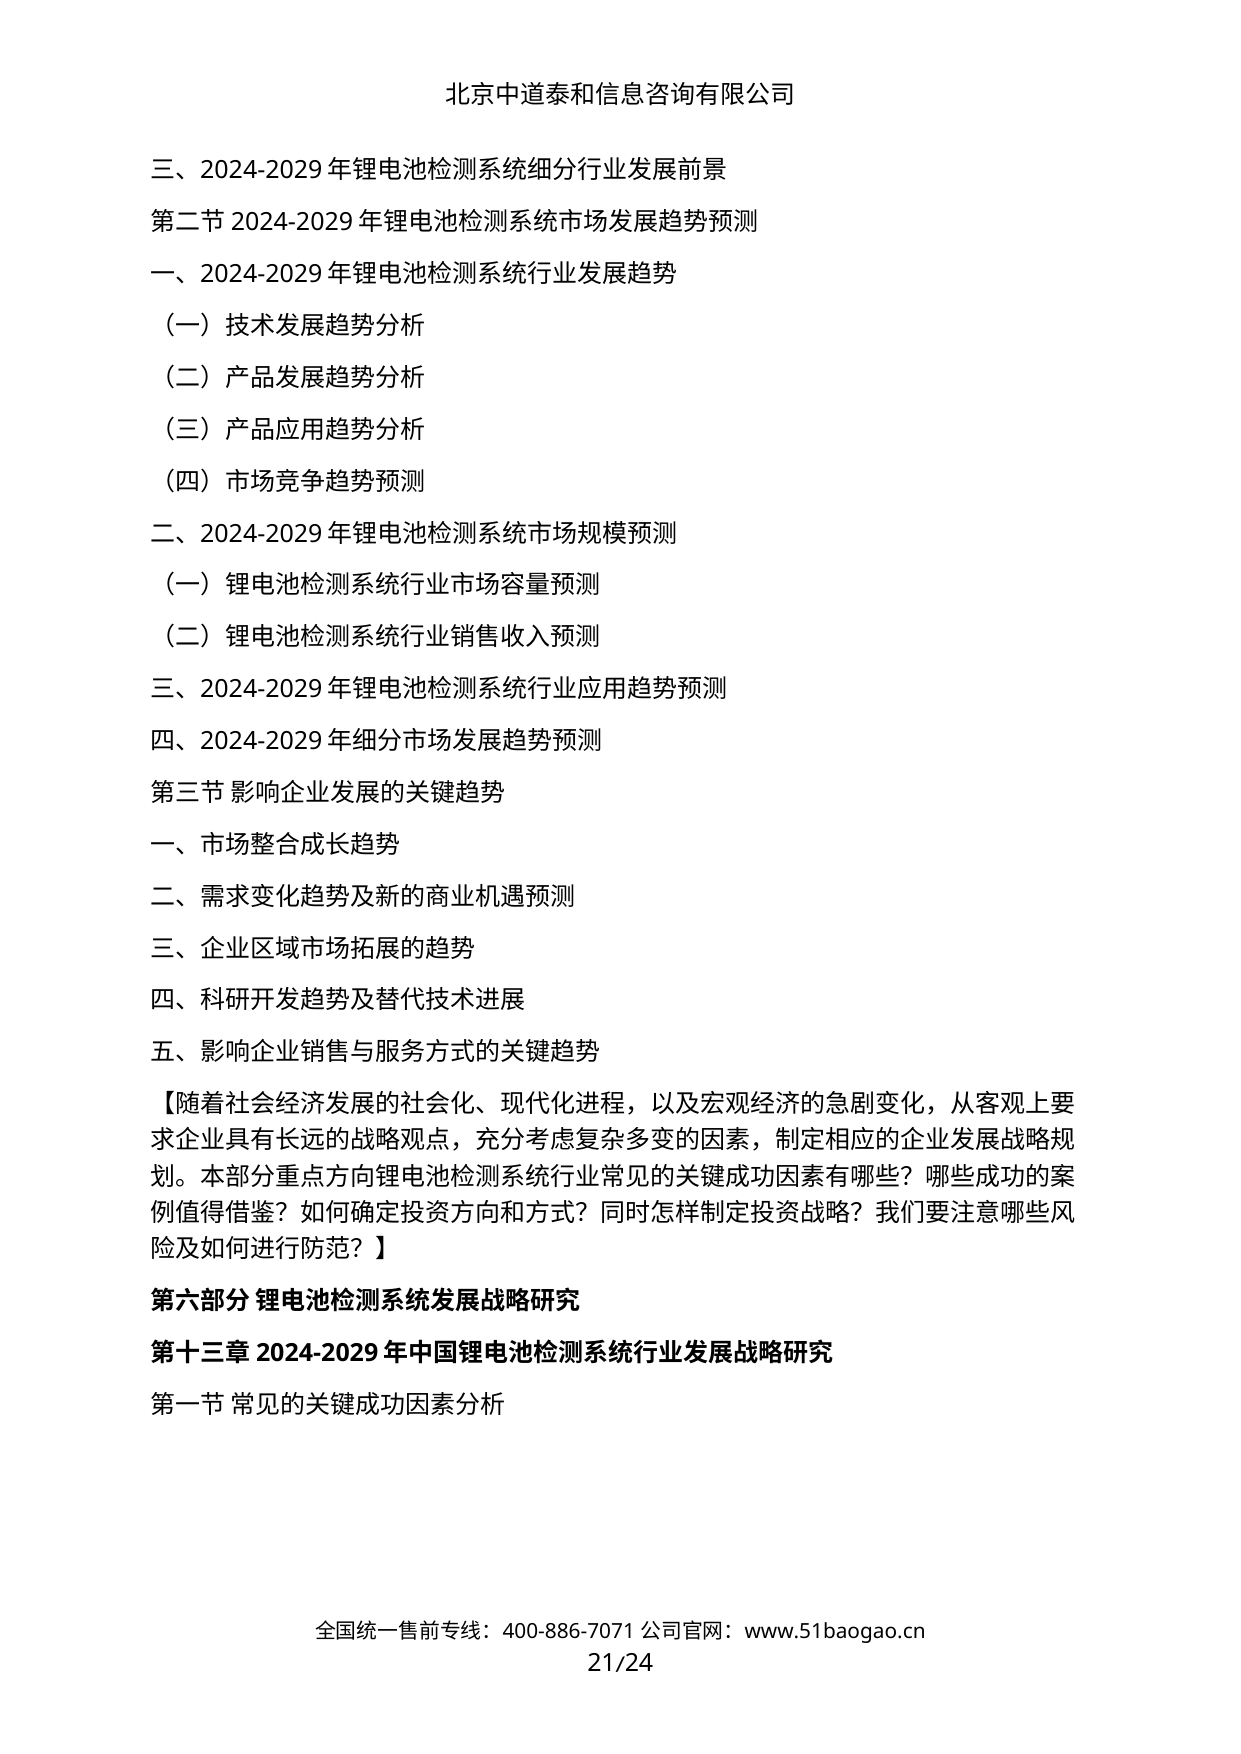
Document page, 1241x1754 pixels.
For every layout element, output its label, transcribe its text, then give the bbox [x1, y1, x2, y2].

text 第六部分 锂电池检测系统发展战略研究 [150, 1281, 1090, 1317]
text 【随着社会经济发展的社会化、现代化进程，以及宏观经济的急剧变化，从客观上要求企业具有长远的战略观点，充分考虑复杂多变的因素，制定相应的企业发展战略规划。本部分重点方向锂电池检测系统行业常见的关键成功因素有哪些？哪些成功的案例值得借鉴？如何确定投资方向和方式？同时怎样制定投资战略？我们要注意哪些风险及如何进行防范？】 [150, 1084, 1090, 1265]
text 第一节 常见的关键成功因素分析 [150, 1384, 1090, 1421]
text 三、2024-2029年锂电池检测系统行业应用趋势预测 [150, 669, 1090, 705]
text （一）锂电池检测系统行业市场容量预测 [150, 565, 1090, 601]
text （三）产品应用趋势分析 [150, 409, 1090, 446]
text 二、2024-2029年锂电池检测系统市场规模预测 [150, 513, 1090, 549]
text 第十三章 2024-2029年中国锂电池检测系统行业发展战略研究 [150, 1332, 1090, 1369]
text 第二节 2024-2029年锂电池检测系统市场发展趋势预测 [150, 202, 1090, 238]
text 四、2024-2029年细分市场发展趋势预测 [150, 721, 1090, 757]
text 三、企业区域市场拓展的趋势 [150, 928, 1090, 964]
text （二）锂电池检测系统行业销售收入预测 [150, 617, 1090, 653]
text （一）技术发展趋势分析 [150, 306, 1090, 342]
text 二、需求变化趋势及新的商业机遇预测 [150, 876, 1090, 912]
text 第三节 影响企业发展的关键趋势 [150, 772, 1090, 809]
text 五、影响企业销售与服务方式的关键趋势 [150, 1032, 1090, 1068]
text （二）产品发展趋势分析 [150, 357, 1090, 394]
text 四、科研开发趋势及替代技术进展 [150, 980, 1090, 1016]
text 一、2024-2029年锂电池检测系统行业发展趋势 [150, 254, 1090, 290]
text （四）市场竞争趋势预测 [150, 461, 1090, 497]
text 一、市场整合成长趋势 [150, 824, 1090, 861]
text 三、2024-2029年锂电池检测系统细分行业发展前景 [150, 150, 1090, 186]
